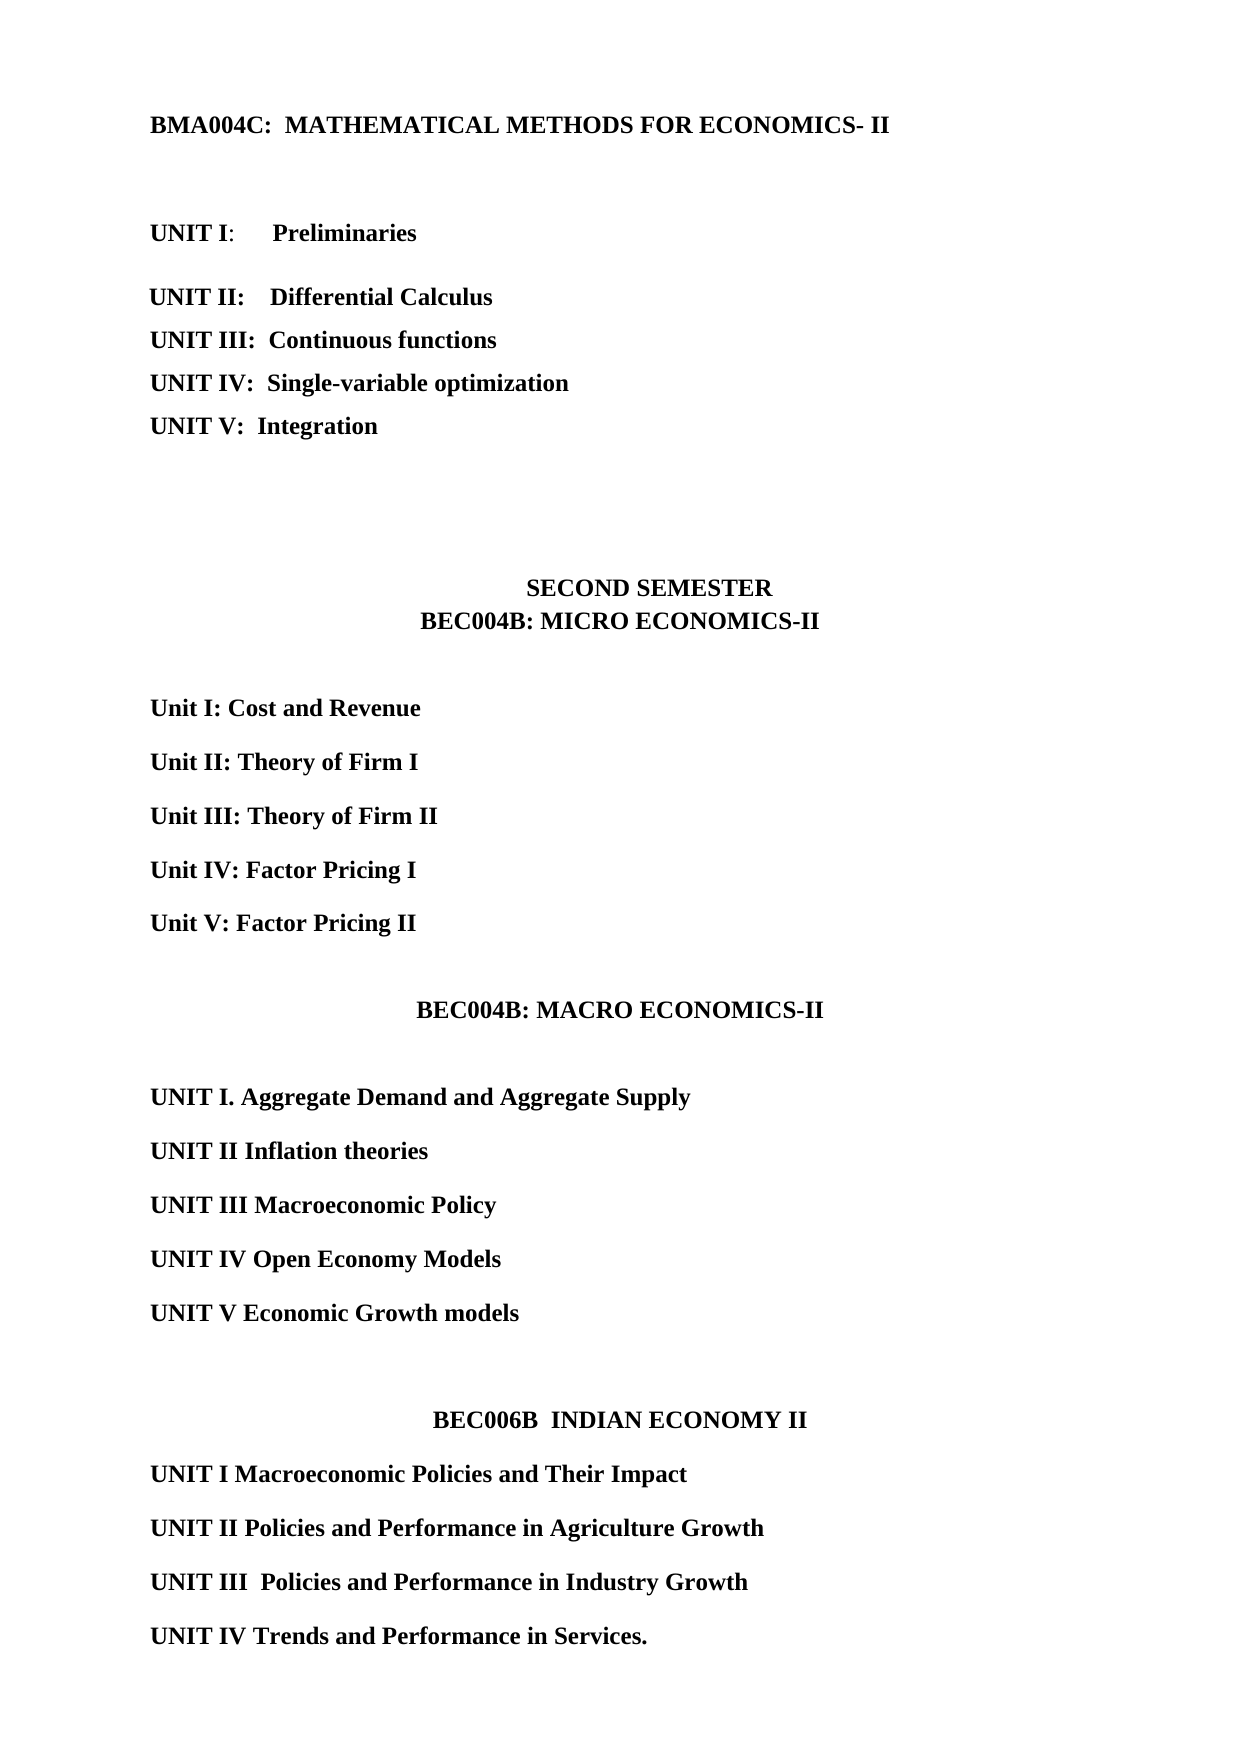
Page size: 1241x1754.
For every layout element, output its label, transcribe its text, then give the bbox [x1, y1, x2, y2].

text UNIT II Policies and Performance in Agriculture Growth [150, 1513, 1090, 1542]
text Unit III: Theory of Firm II [150, 801, 1090, 829]
text UNIT III Macroeconomic Policy [150, 1190, 1090, 1219]
text UNIT III: Continuous functions [149, 325, 1090, 354]
text Unit V: Factor Pricing II [150, 908, 1090, 937]
text UNIT II Inflation theories [150, 1136, 1090, 1165]
text UNIT I Macroeconomic Policies and Their Impact [150, 1459, 1090, 1488]
text Unit IV: Factor Pricing I [150, 855, 1090, 883]
text BEC006B INDIAN ECONOMY II [150, 1405, 1090, 1434]
text BMA004C: MATHEMATICAL METHODS FOR ECONOMICS- II [150, 110, 1090, 139]
text UNIT V: Integration [149, 411, 1090, 440]
text SECOND SEMESTER [225, 573, 1073, 602]
text UNIT I. Aggregate Demand and Aggregate Supply [150, 1082, 1090, 1111]
text UNIT IV: Single-variable optimization [149, 368, 1090, 397]
text Unit II: Theory of Firm I [150, 747, 1090, 776]
text BEC004B: MICRO ECONOMICS-II [150, 606, 1090, 635]
text UNIT IV Open Economy Models [150, 1244, 1090, 1273]
text UNIT IV Trends and Performance in Services. [150, 1621, 1090, 1649]
text UNIT III Policies and Performance in Industry Growth [150, 1567, 1090, 1596]
subtitle UNIT II: Differential Calculus [148, 282, 1090, 311]
text UNIT I: Preliminaries [149, 218, 1090, 247]
text BEC004B: MACRO ECONOMICS-II [150, 995, 1090, 1024]
text Unit I: Cost and Revenue [150, 693, 1090, 722]
text UNIT V Economic Growth models [150, 1298, 1090, 1326]
